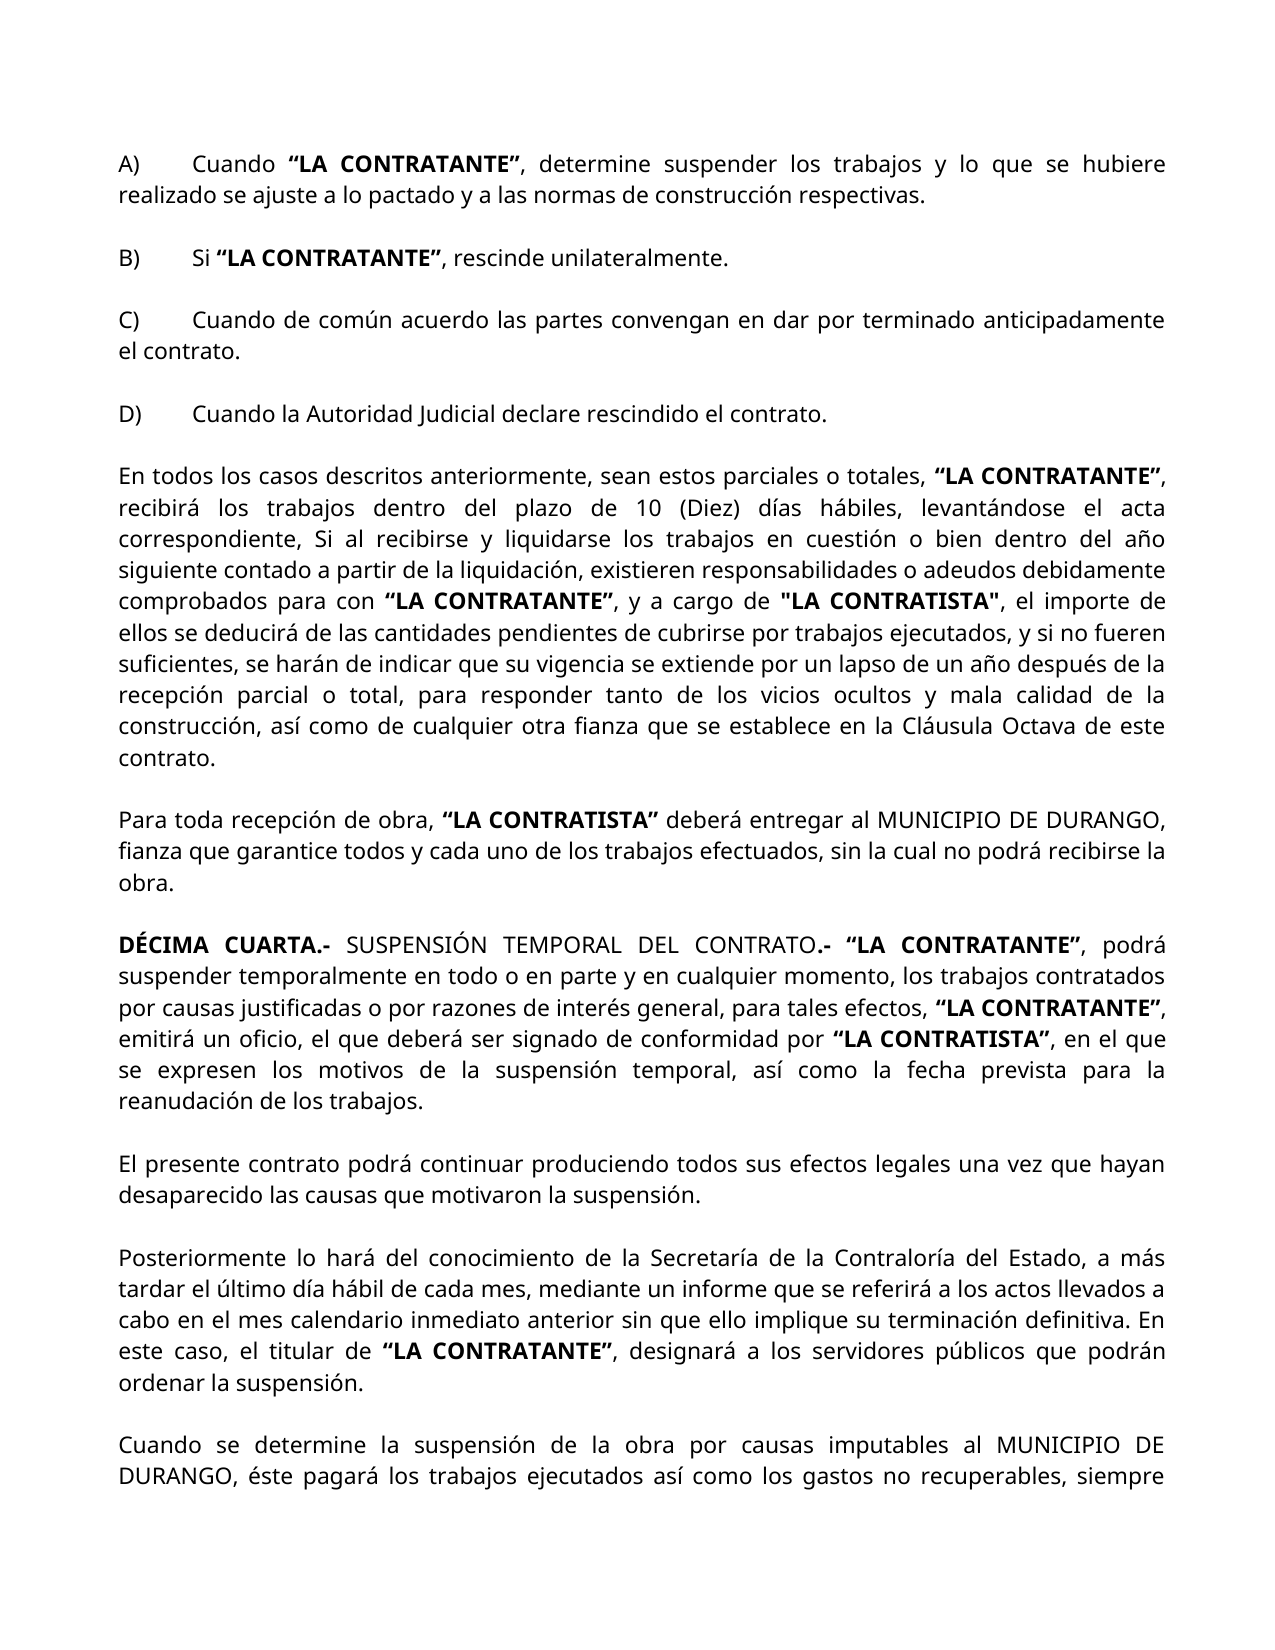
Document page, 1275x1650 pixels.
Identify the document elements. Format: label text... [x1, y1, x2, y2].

list Cuando la Autoridad Judicial declare rescindido el contrato. [118, 398, 1167, 429]
text En todos los casos descritos anteriormente, sean estos parciales o totales, “LA CONTRATANTE”, recibirá los trabajos dentro del plazo de 10 (Diez) días hábiles, levantándose el acta correspondiente, Si al recibirse y liquidarse los trabajos en cuestión o bien dentro del año siguiente contado a partir de la liquidación, existieren responsabilidades o adeudos debidamente comprobados para con “LA CONTRATANTE”, y a cargo de "LA CONTRATISTA", el importe de ellos se deducirá de las cantidades pendientes de cubrirse por trabajos ejecutados, y si no fueren suficientes, se harán de indicar que su vigencia se extiende por un lapso de un año después de la recepción parcial o total, para responder tanto de los vicios ocultos y mala calidad de la construcción, así como de cualquier otra fianza que se establece en la Cláusula Octava de este contrato. [118, 460, 1167, 773]
text Posteriormente lo hará del conocimiento de la Secretaría de la Contraloría del Estado, a más tardar el último día hábil de cada mes, mediante un informe que se referirá a los actos llevados a cabo en el mes calendario inmediato anterior sin que ello implique su terminación definitiva. En este caso, el titular de “LA CONTRATANTE”, designará a los servidores públicos que podrán ordenar la suspensión. [118, 1241, 1167, 1398]
list Cuando “LA CONTRATANTE”, determine suspender los trabajos y lo que se hubiere realizado se ajuste a lo pactado y a las normas de construcción respectivas. [118, 148, 1167, 210]
text El presente contrato podrá continuar produciendo todos sus efectos legales una vez que hayan desaparecido las causas que motivaron la suspensión. [118, 1148, 1167, 1210]
list Si “LA CONTRATANTE”, rescinde unilateralmente. [118, 241, 1167, 273]
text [118, 1429, 1167, 1491]
text DÉCIMA CUARTA.- SUSPENSIÓN TEMPORAL DEL CONTRATO.- “LA CONTRATANTE”, podrá suspender temporalmente en todo o en parte y en cualquier momento, los trabajos contratados por causas justificadas o por razones de interés general, para tales efectos, “LA CONTRATANTE”, emitirá un oficio, el que deberá ser signado de conformidad por “LA CONTRATISTA”, en el que se expresen los motivos de la suspensión temporal, así como la fecha prevista para la reanudación de los trabajos. [118, 929, 1167, 1116]
text Para toda recepción de obra, “LA CONTRATISTA” deberá entregar al MUNICIPIO DE DURANGO, fianza que garantice todos y cada uno de los trabajos efectuados, sin la cual no podrá recibirse la obra. [118, 804, 1167, 898]
list Cuando de común acuerdo las partes convengan en dar por terminado anticipadamente el contrato. [118, 304, 1167, 366]
